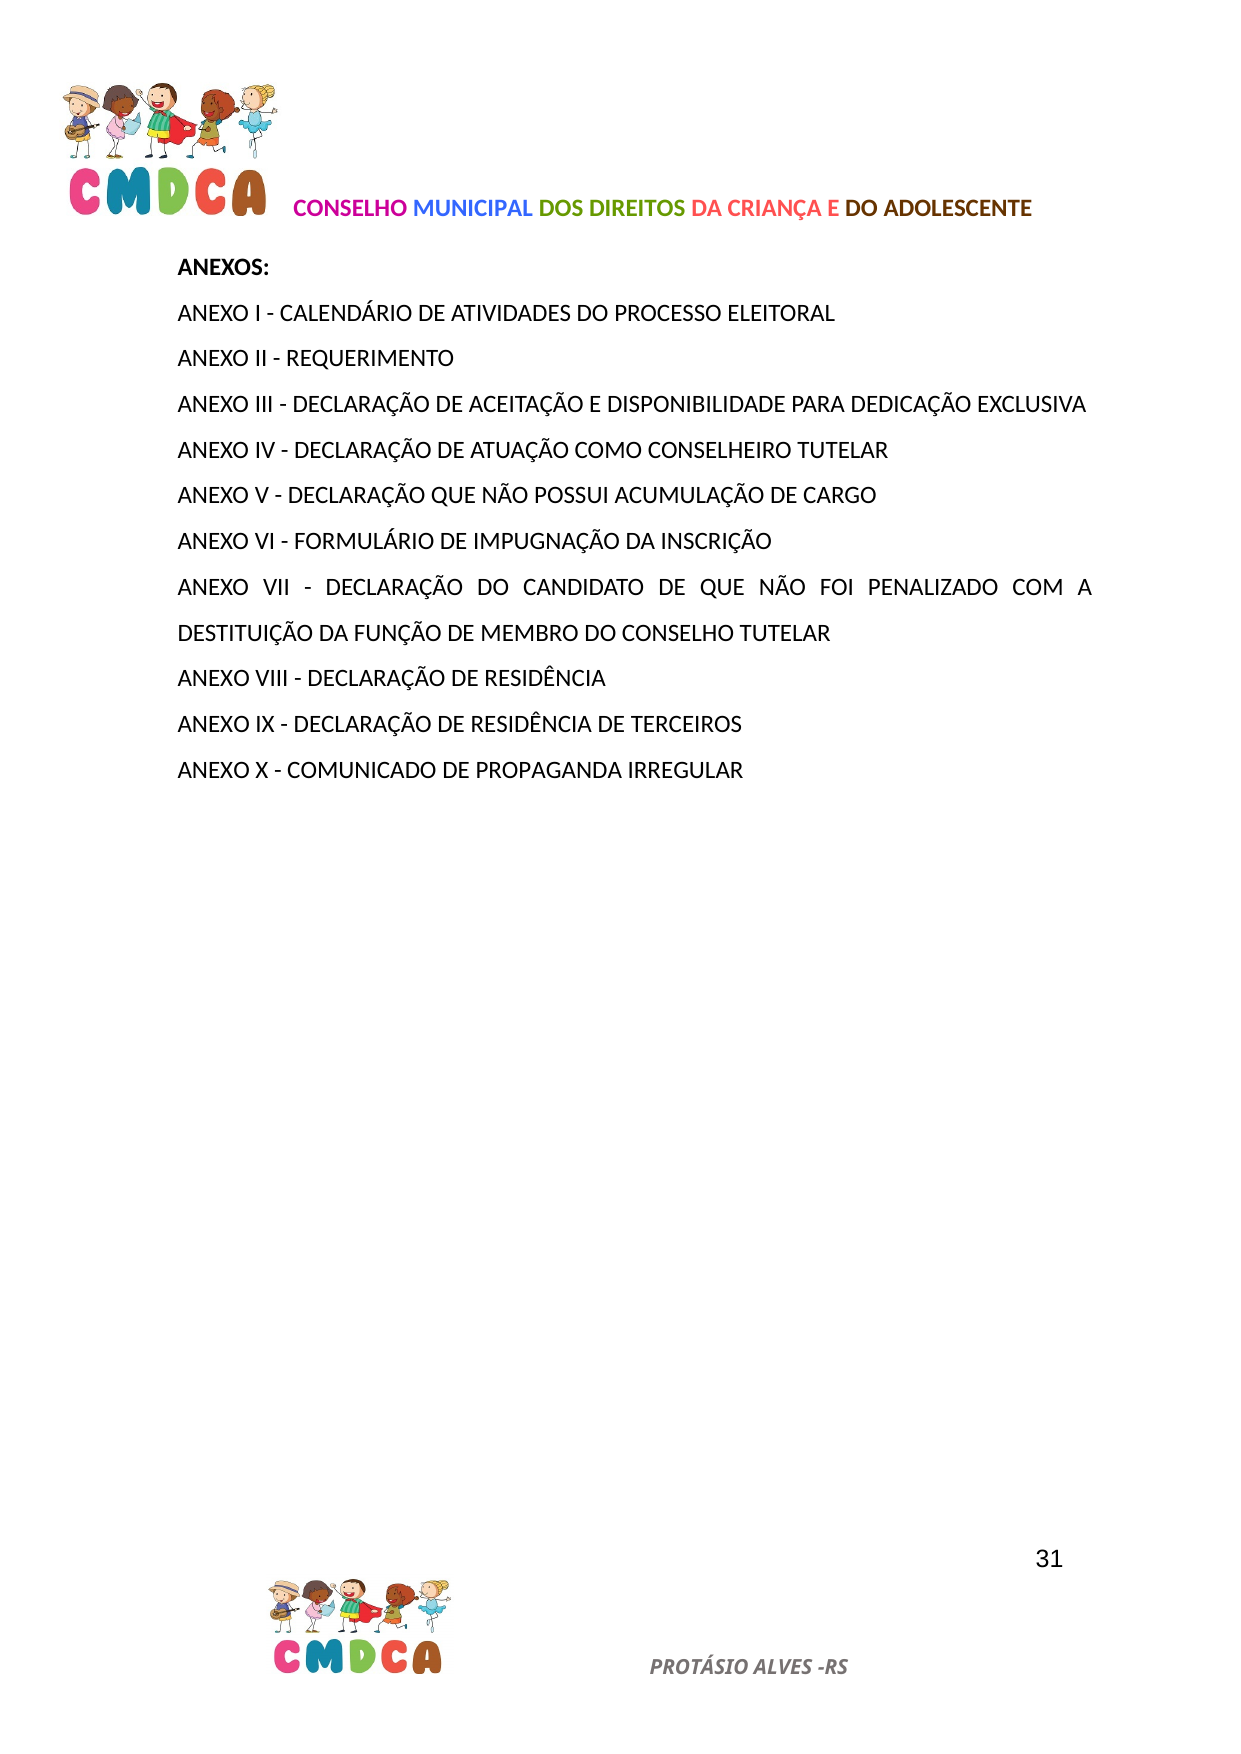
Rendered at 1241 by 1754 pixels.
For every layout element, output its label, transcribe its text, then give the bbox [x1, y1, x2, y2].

text ANEXO X - COMUNICADO DE PROPAGANDA IRREGULAR [177, 754, 1093, 784]
text ANEXO I - CALENDÁRIO DE ATIVIDADES DO PROCESSO ELEITORAL [177, 297, 1093, 327]
text ANEXO VI - FORMULÁRIO DE IMPUGNAÇÃO DA INSCRIÇÃO [177, 525, 1093, 556]
text ANEXO V - DECLARAÇÃO QUE NÃO POSSUI ACUMULAÇÃO DE CARGO [177, 479, 1093, 510]
picture [265, 1572, 455, 1674]
text ANEXO IV - DECLARAÇÃO DE ATUAÇÃO COMO CONSELHEIRO TUTELAR [177, 434, 1093, 464]
text ANEXO III - DECLARAÇÃO DE ACEITAÇÃO E DISPONIBILIDADE PARA DEDICAÇÃO EXCLUSIVA [177, 388, 1093, 419]
text ANEXO IX - DECLARAÇÃO DE RESIDÊNCIA DE TERCEIROS [177, 708, 1093, 739]
text ANEXO VII - DECLARAÇÃO DO CANDIDATO DE QUE NÃO FOI PENALIZADO COM A DESTITUIÇÃO DA FUNÇÃO DE MEMBRO DO CONSELHO TUTELAR [177, 571, 1093, 647]
picture [59, 73, 282, 216]
text ANEXO II - REQUERIMENTO [177, 342, 1093, 373]
text ANEXO VIII - DECLARAÇÃO DE RESIDÊNCIA [177, 662, 1093, 693]
text ANEXOS: [177, 251, 1093, 281]
